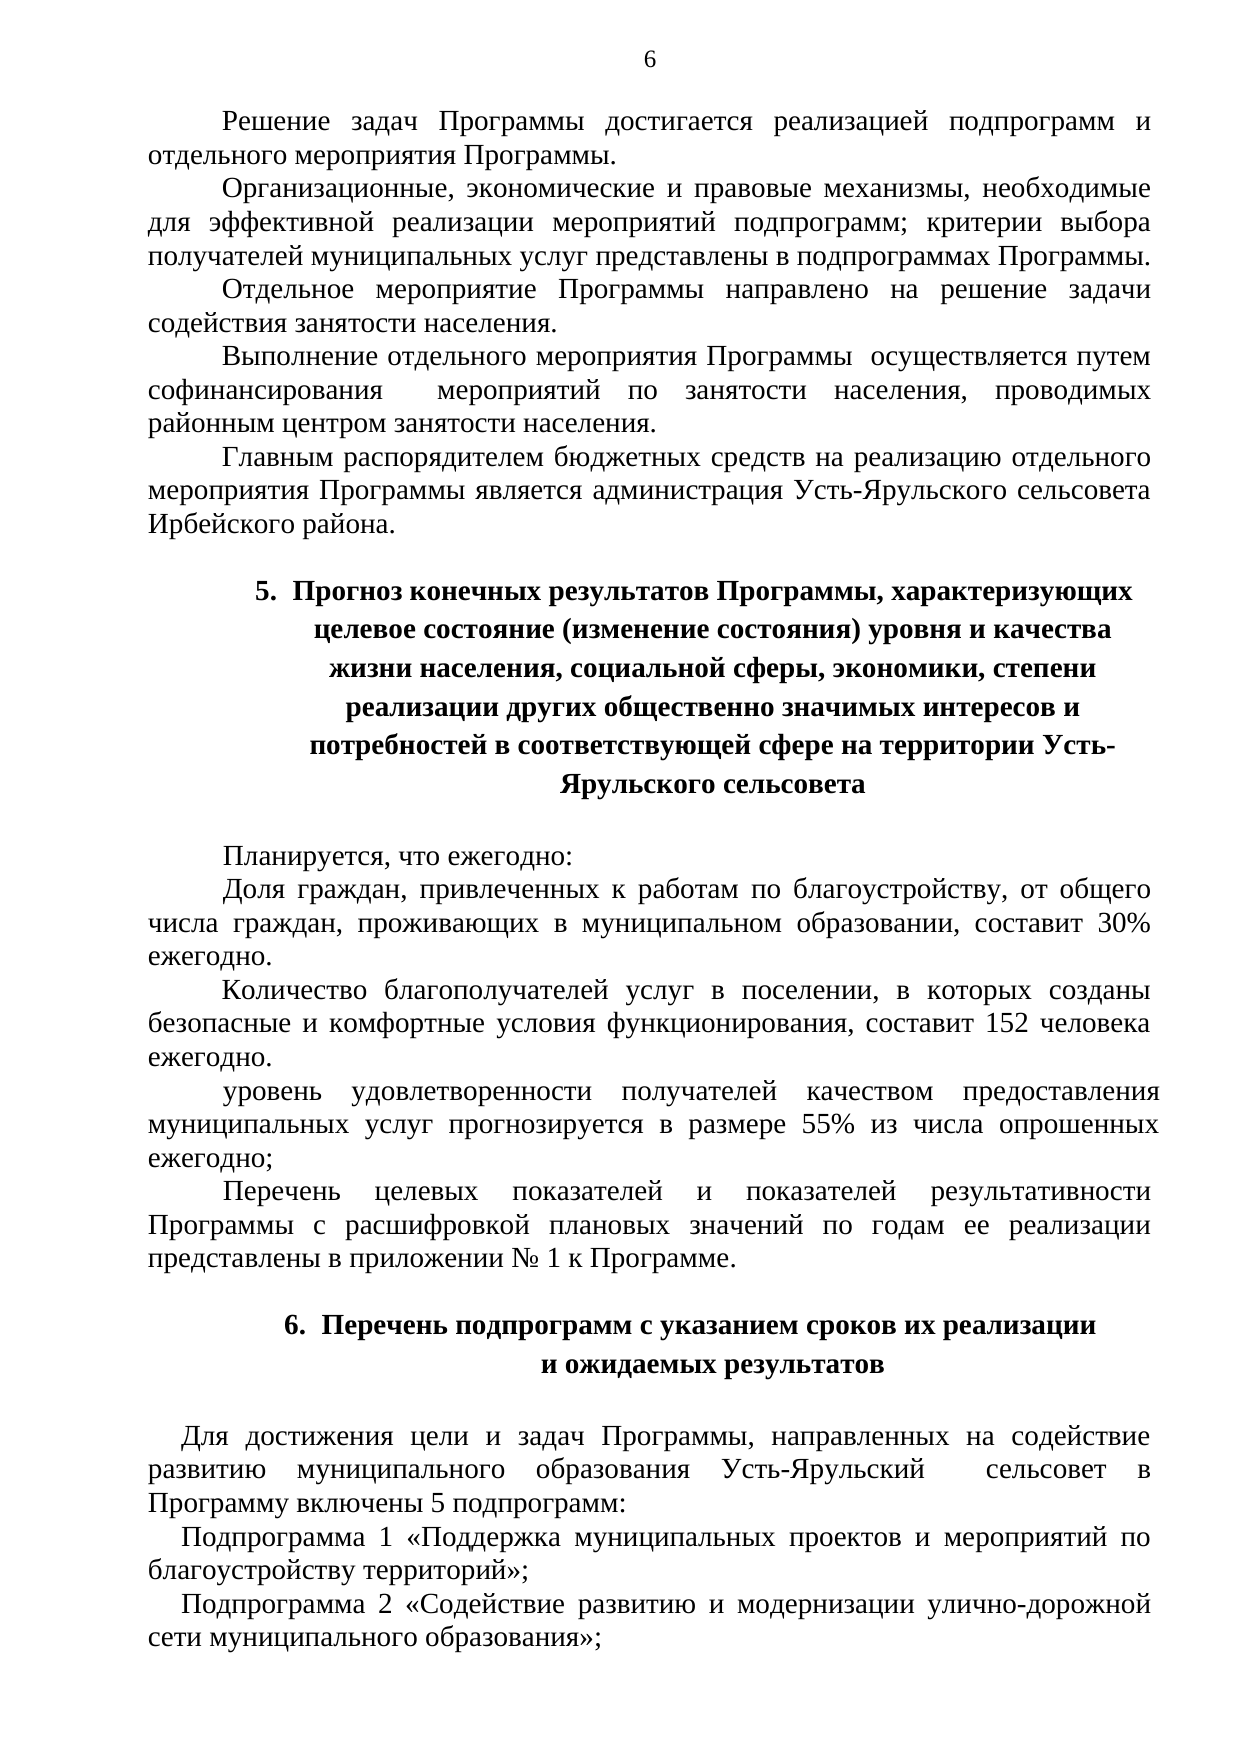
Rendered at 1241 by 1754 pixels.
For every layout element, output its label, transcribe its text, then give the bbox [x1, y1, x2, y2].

text Главным распорядителем бюджетных средств на реализацию отдельного мероприятия Программы является администрация Усть-Ярульского сельсовета Ирбейского района. [148, 439, 1152, 539]
text Планируется, что ежегодно: [148, 838, 1152, 871]
text Организационные, экономические и правовые механизмы, необходимые для эффективной реализации мероприятий подпрограмм; критерии выбора получателей муниципальных услуг представлены в подпрограммах Программы. [148, 171, 1152, 271]
text Доля граждан, привлеченных к работам по благоустройству, от общего числа граждан, проживающих в муниципальном образовании, составит 30% ежегодно. [148, 871, 1152, 972]
text Выполнение отдельного мероприятия Программы осуществляется путем софинансирования мероприятий по занятости населения, проводимых районным центром занятости населения. [148, 338, 1152, 439]
text Количество благополучателей услуг в поселении, в которых созданы безопасные и комфортные условия функционирования, составит 152 человека ежегодно. [148, 972, 1152, 1073]
text Решение задач Программы достигается реализацией подпрограмм и отдельного мероприятия Программы. [148, 103, 1152, 171]
text Подпрограмма 1 «Поддержка муниципальных проектов и мероприятий по благоустройству территорий»; [148, 1519, 1152, 1586]
text Отдельное мероприятие Программы направлено на решение задачи содействия занятости населения. [148, 271, 1152, 338]
text Перечень целевых показателей и показателей результативности Программы с расшифровкой плановых значений по годам ее реализации представлены в приложении № 1 к Программе. [148, 1173, 1152, 1274]
text уровень удовлетворенности получателей качеством предоставления муниципальных услуг прогнозируется в размере 55% из числа опрошенных ежегодно; [148, 1073, 1160, 1173]
list Перечень подпрограмм с указанием сроков их реализации и ожидаемых результатов [236, 1307, 1152, 1379]
text Подпрограмма 2 «Содействие развитию и модернизации улично-дорожной сети муниципального образования»; [148, 1586, 1152, 1653]
list Прогноз конечных результатов Программы, характеризующих целевое состояние (изменение состояния) уровня и качества жизни населения, социальной сферы, экономики, степени реализации других общественно значимых интересов и потребностей в соответствующей сфере на территории Усть-Ярульского сельсовета [236, 573, 1152, 799]
text Для достижения цели и задач Программы, направленных на содействие развитию муниципального образования Усть-Ярульский сельсовет в Программу включены 5 подпрограмм: [148, 1418, 1152, 1519]
